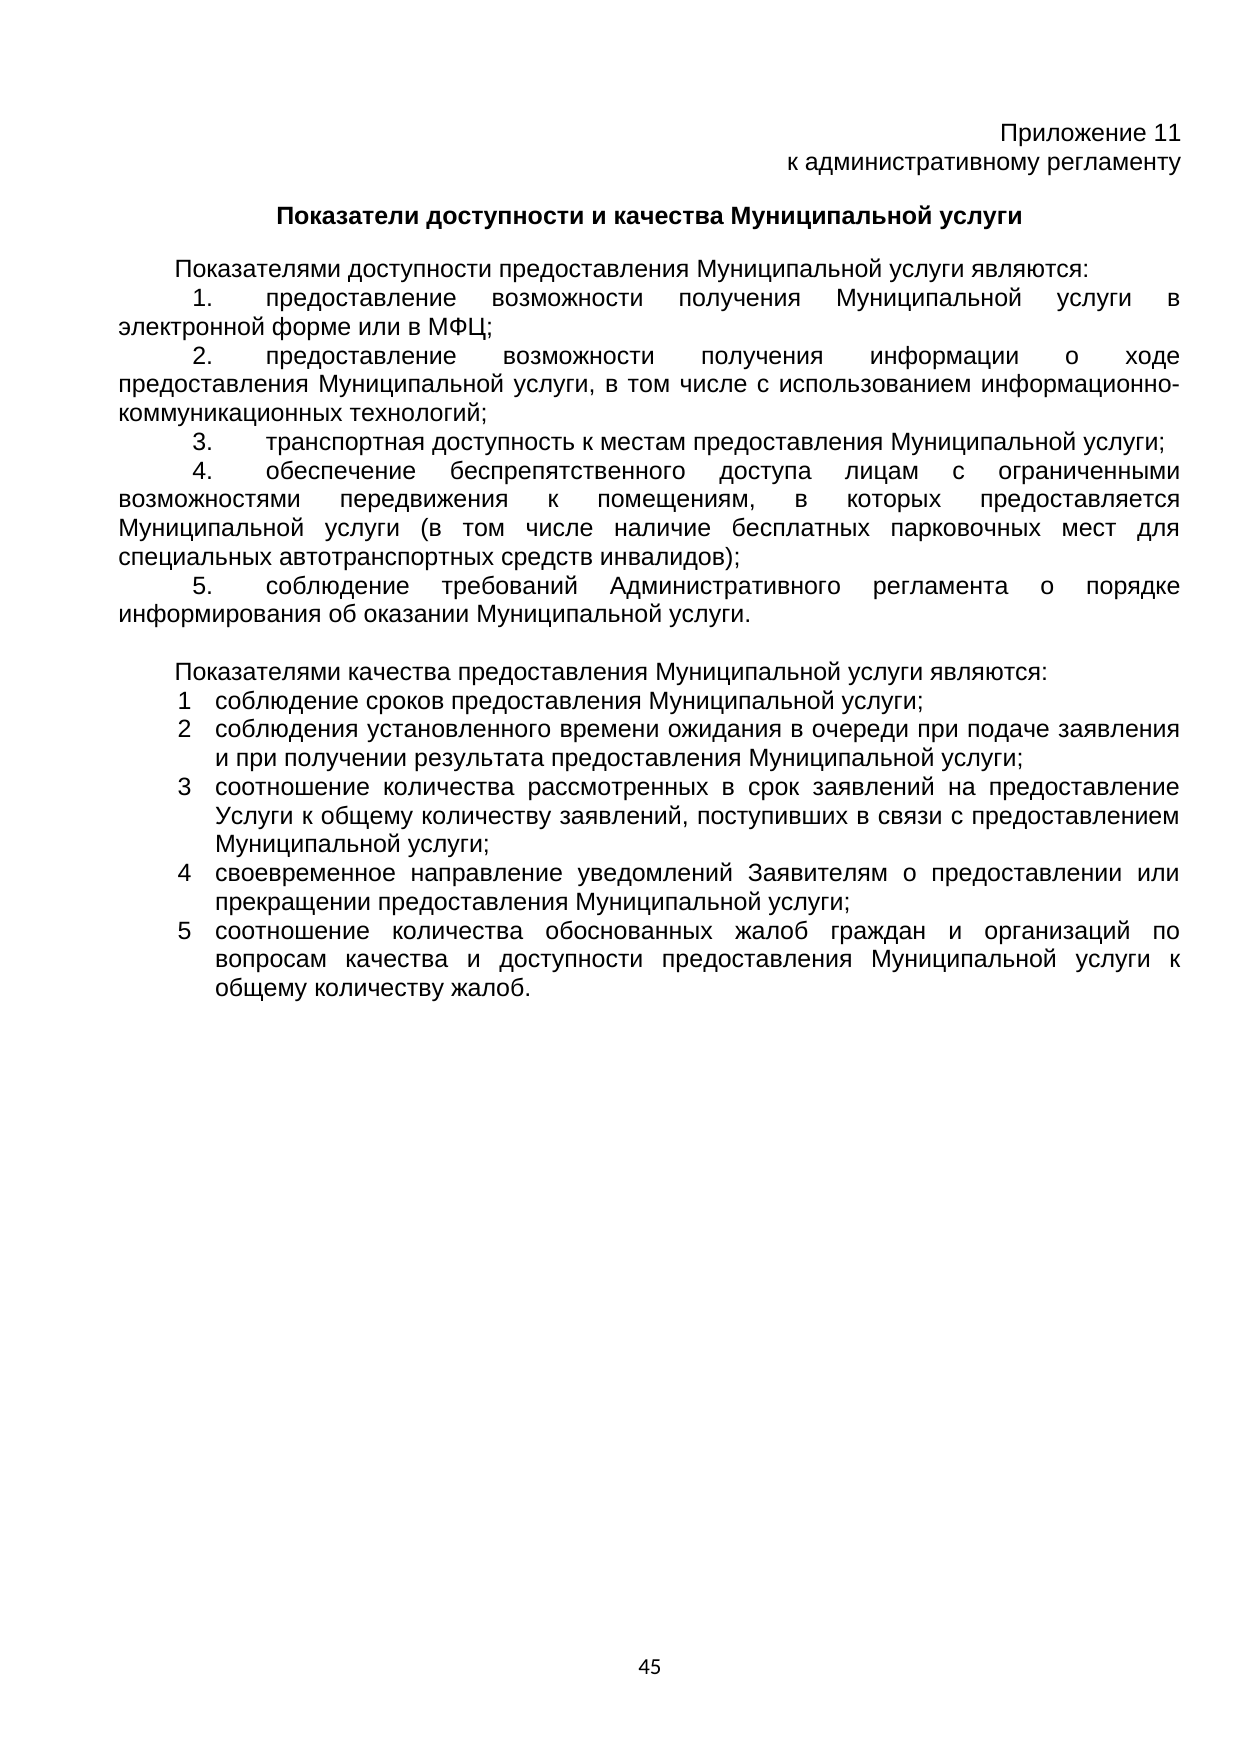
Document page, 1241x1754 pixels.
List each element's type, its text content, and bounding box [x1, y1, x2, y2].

list предоставление возможности получения Муниципальной услуги в электронной форме или в МФЦ; [118, 283, 1181, 341]
text предоставление возможности получения информации о ходе предоставления Муниципальной услуги, в том числе с использованием информационно-коммуникационных технологий; [118, 341, 1181, 427]
text обеспечение беспрепятственного доступа лицам с ограниченными возможностями передвижения к помещениям, в которых предоставляется Муниципальной услуги (в том числе наличие бесплатных парковочных мест для специальных автотранспортных средств инвалидов); [118, 456, 1181, 571]
list соблюдения установленного времени ожидания в очереди при подаче заявления и при получении результата предоставления Муниципальной услуги; [177, 714, 1181, 772]
text Приложение 11 [118, 118, 1181, 147]
list соблюдение сроков предоставления Муниципальной услуги; [177, 686, 1181, 714]
text Показатели доступности и качества Муниципальной услуги [118, 201, 1181, 229]
list соотношение количества рассмотренных в срок заявлений на предоставление Услуги к общему количеству заявлений, поступивших в связи с предоставлением Муниципальной услуги; [177, 772, 1181, 858]
text транспортная доступность к местам предоставления Муниципальной услуги; [118, 427, 1181, 456]
text Показателями качества предоставления Муниципальной услуги являются: [118, 657, 1181, 686]
text Показателями доступности предоставления Муниципальной услуги являются: [118, 254, 1181, 283]
list соотношение количества обоснованных жалоб граждан и организаций по вопросам качества и доступности предоставления Муниципальной услуги к общему количеству жалоб. [177, 916, 1181, 1002]
text к административному регламенту [118, 147, 1181, 176]
list своевременное направление уведомлений Заявителям о предоставлении или прекращении предоставления Муниципальной услуги; [177, 858, 1181, 916]
text соблюдение требований Административного регламента о порядке информирования об оказании Муниципальной услуги. [118, 571, 1181, 628]
